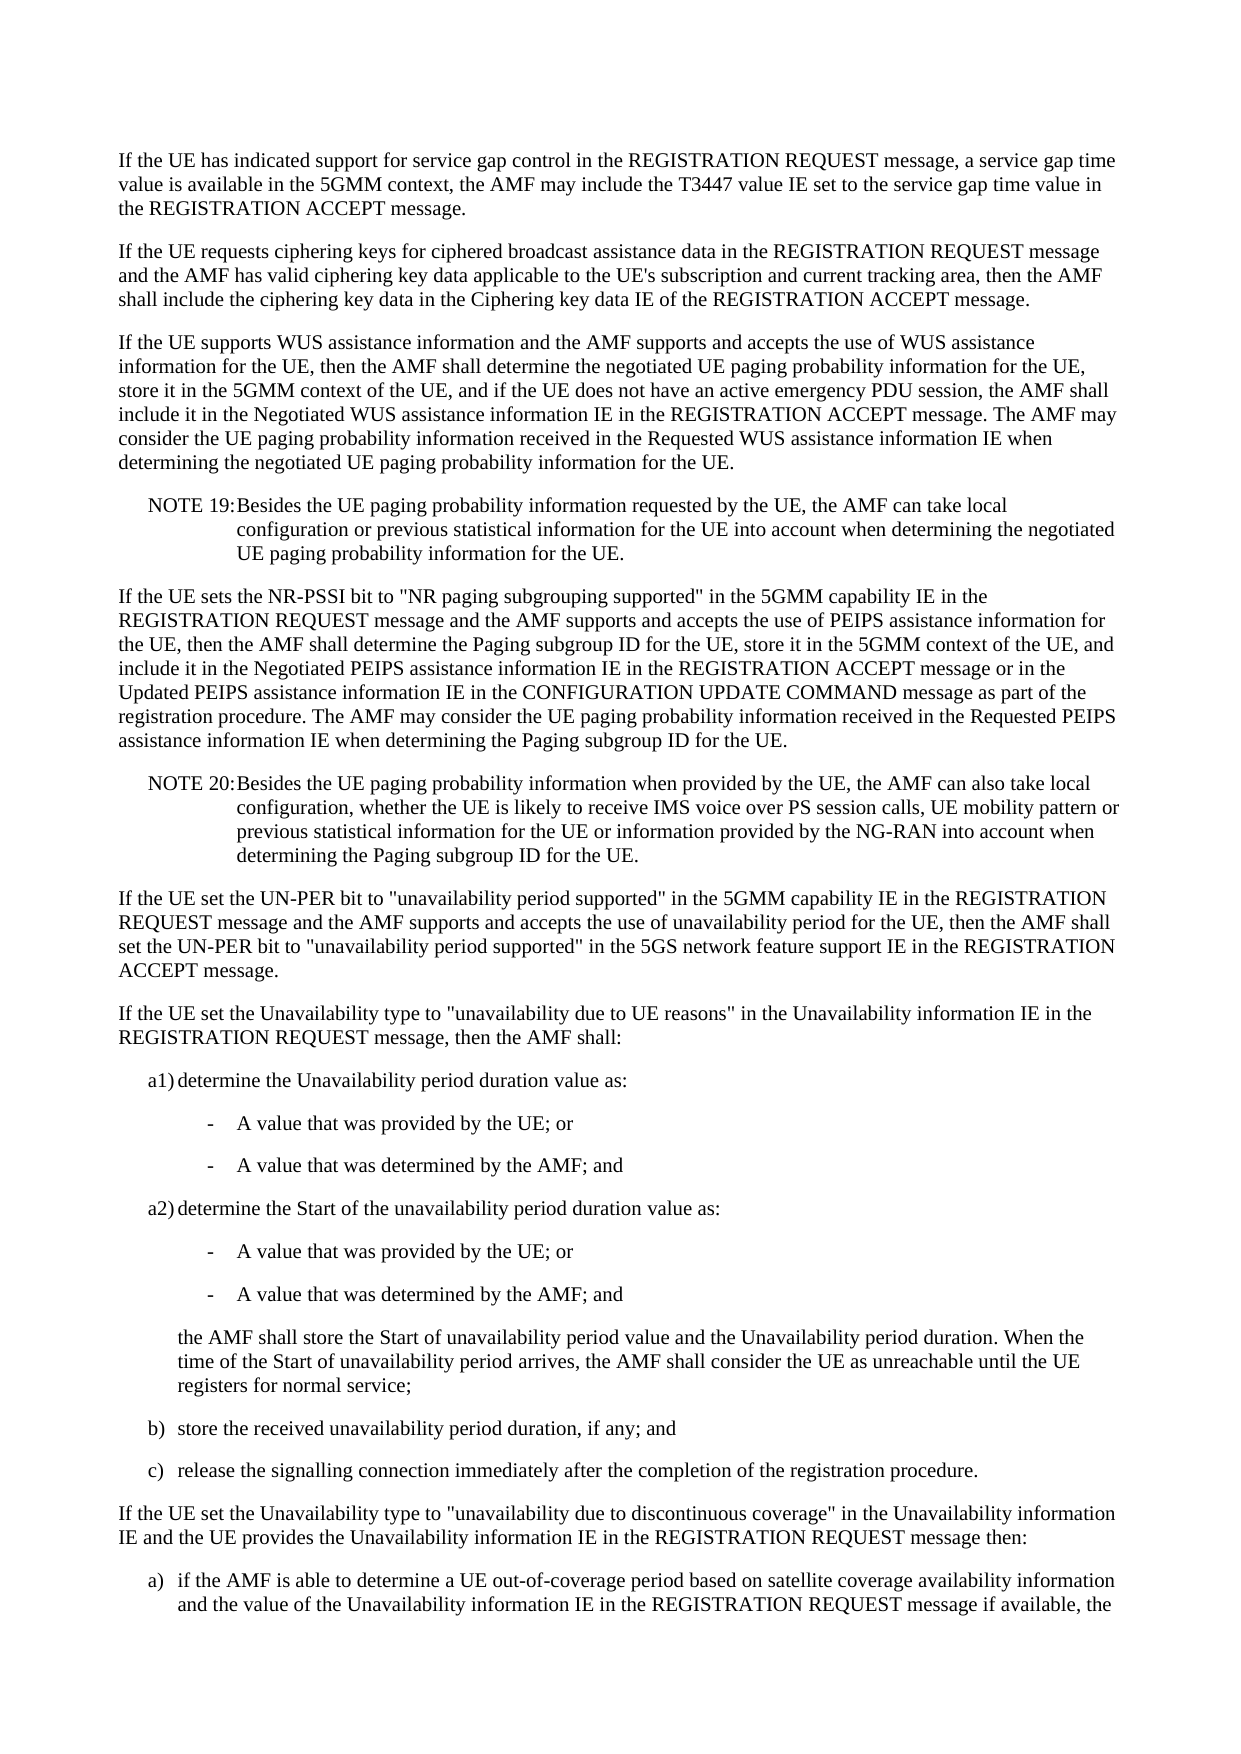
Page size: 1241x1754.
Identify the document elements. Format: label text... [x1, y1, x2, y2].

text NOTE 20: Besides the UE paging probability information when provided by the UE, the AMF can also take local configuration, whether the UE is likely to receive IMS voice over PS session calls, UE mobility pattern or previous statistical information for the UE or information provided by the NG-RAN into account when determining the Paging subgroup ID for the UE. [148, 771, 1122, 867]
text If the UE set the UN-PER bit to "unavailability period supported" in the 5GMM capability IE in the REGISTRATION REQUEST message and the AMF supports and accepts the use of unavailability period for the UE, then the AMF shall set the UN-PER bit to "unavailability period supported" in the 5GS network feature support IE in the REGISTRATION ACCEPT message. [118, 886, 1122, 982]
text If the UE sets the NR-PSSI bit to "NR paging subgrouping supported" in the 5GMM capability IE in the REGISTRATION REQUEST message and the AMF supports and accepts the use of PEIPS assistance information for the UE, then the AMF shall determine the Paging subgroup ID for the UE, store it in the 5GMM context of the UE, and include it in the Negotiated PEIPS assistance information IE in the REGISTRATION ACCEPT message or in the Updated PEIPS assistance information IE in the CONFIGURATION UPDATE COMMAND message as part of the registration procedure. The AMF may consider the UE paging probability information received in the Requested PEIPS assistance information IE when determining the Paging subgroup ID for the UE. [118, 584, 1122, 752]
text If the UE set the Unavailability type to "unavailability due to UE reasons" in the Unavailability information IE in the REGISTRATION REQUEST message, then the AMF shall: [118, 1001, 1122, 1049]
text If the UE requests ciphering keys for ciphered broadcast assistance data in the REGISTRATION REQUEST message and the AMF has valid ciphering key data applicable to the UE's subscription and current tracking area, then the AMF shall include the ciphering key data in the Ciphering key data IE of the REGISTRATION ACCEPT message. [118, 239, 1122, 311]
text - A value that was determined by the AMF; and [207, 1153, 1122, 1177]
text NOTE 19: Besides the UE paging probability information requested by the UE, the AMF can take local configuration or previous statistical information for the UE into account when determining the negotiated UE paging probability information for the UE. [148, 493, 1122, 565]
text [148, 1568, 1122, 1616]
text - A value that was provided by the UE; or [207, 1111, 1122, 1134]
text a1) determine the Unavailability period duration value as: [148, 1068, 1122, 1092]
text b) store the received unavailability period duration, if any; and [148, 1416, 1122, 1439]
text If the UE set the Unavailability type to "unavailability due to discontinuous coverage" in the Unavailability information IE and the UE provides the Unavailability information IE in the REGISTRATION REQUEST message then: [118, 1501, 1122, 1549]
text a2) determine the Start of the unavailability period duration value as: [148, 1196, 1122, 1220]
text If the UE has indicated support for service gap control in the REGISTRATION REQUEST message, a service gap time value is available in the 5GMM context, the AMF may include the T3447 value IE set to the service gap time value in the REGISTRATION ACCEPT message. [118, 148, 1122, 220]
text the AMF shall store the Start of unavailability period value and the Unavailability period duration. When the time of the Start of unavailability period arrives, the AMF shall consider the UE as unreachable until the UE registers for normal service; [148, 1324, 1122, 1397]
text If the UE supports WUS assistance information and the AMF supports and accepts the use of WUS assistance information for the UE, then the AMF shall determine the negotiated UE paging probability information for the UE, store it in the 5GMM context of the UE, and if the UE does not have an active emergency PDU session, the AMF shall include it in the Negotiated WUS assistance information IE in the REGISTRATION ACCEPT message. The AMF may consider the UE paging probability information received in the Requested WUS assistance information IE when determining the negotiated UE paging probability information for the UE. [118, 329, 1122, 474]
text - A value that was determined by the AMF; and [207, 1282, 1122, 1306]
text c) release the signalling connection immediately after the completion of the registration procedure. [148, 1458, 1122, 1482]
text - A value that was provided by the UE; or [207, 1239, 1122, 1263]
